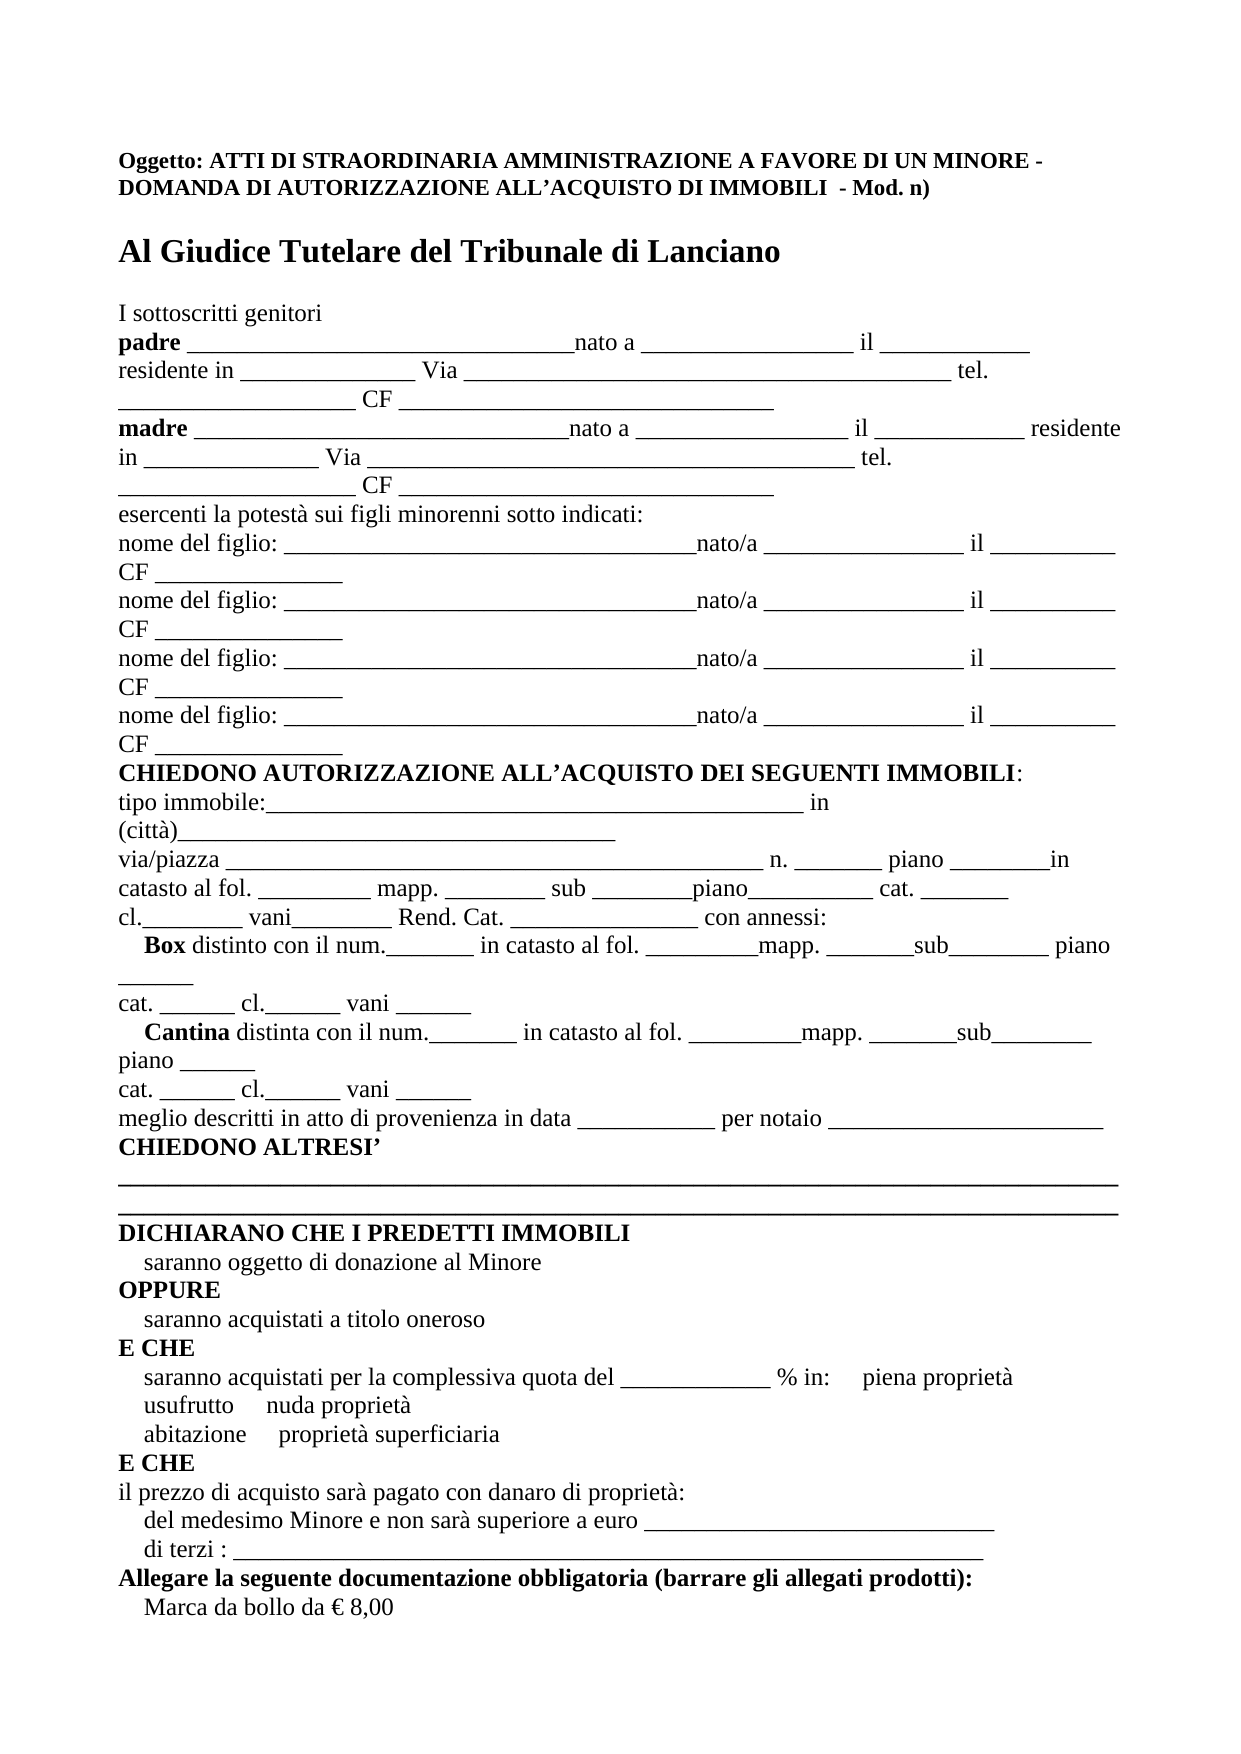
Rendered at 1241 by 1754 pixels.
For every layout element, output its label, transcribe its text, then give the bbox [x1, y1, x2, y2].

text  Cantina distinta con il num._______ in catasto al fol. _________mapp. _______sub________ piano ______ [118, 1017, 1122, 1074]
text I sottoscritti genitori [118, 298, 1122, 327]
text nome del figlio: _________________________________nato/a ________________ il __________ CF _______________ [118, 700, 1122, 758]
text OPPURE [118, 1275, 1122, 1304]
text Oggetto: ATTI DI STRAORDINARIA AMMINISTRAZIONE A FAVORE DI UN MINORE - DOMANDA DI AUTORIZZAZIONE ALL’ACQUISTO DI IMMOBILI - Mod. n) [118, 148, 1122, 200]
text Al Giudice Tutelare del Tribunale di Lanciano [118, 231, 1122, 269]
text padre _______________________________nato a _________________ il ____________ residente in ______________ Via _______________________________________ tel. ___________________ CF ______________________________ [118, 327, 1122, 413]
text cat. ______ cl.______ vani ______ [118, 1074, 1122, 1103]
text  saranno acquistati per la complessiva quota del ____________ % in:  piena proprietà [118, 1362, 1122, 1390]
text  saranno acquistati a titolo oneroso [118, 1304, 1122, 1333]
text esercenti la potestà sui figli minorenni sotto indicati: [118, 499, 1122, 528]
text meglio descritti in atto di provenienza in data ___________ per notaio ______________________ [118, 1103, 1122, 1132]
text nome del figlio: _________________________________nato/a ________________ il __________ CF _______________ [118, 528, 1122, 585]
text  abitazione  proprietà superficiaria [118, 1419, 1122, 1448]
text cat. ______ cl.______ vani ______ [118, 988, 1122, 1017]
text  Marca da bollo da € 8,00 [118, 1592, 1122, 1620]
text il prezzo di acquisto sarà pagato con danaro di proprietà: [118, 1477, 1122, 1505]
text E CHE [118, 1448, 1122, 1477]
text Allegare la seguente documentazione obbligatoria (barrare gli allegati prodotti): [118, 1563, 1122, 1592]
text via/piazza ___________________________________________ n. _______ piano ________in catasto al fol. _________ mapp. ________ sub ________piano__________ cat. _______ cl.________ vani________ Rend. Cat. _______________ con annessi: [118, 844, 1122, 930]
text nome del figlio: _________________________________nato/a ________________ il __________ CF _______________ [118, 643, 1122, 700]
text DICHIARANO CHE I PREDETTI IMMOBILI [118, 1218, 1122, 1247]
text CHIEDONO ALTRESI’ [118, 1132, 1122, 1160]
text nome del figlio: _________________________________nato/a ________________ il __________ CF _______________ [118, 585, 1122, 643]
text  di terzi : ____________________________________________________________ [118, 1534, 1122, 1563]
text madre ______________________________nato a _________________ il ____________ residente in ______________ Via _______________________________________ tel. ___________________ CF ______________________________ [118, 413, 1122, 499]
text  del medesimo Minore e non sarà superiore a euro ____________________________ [118, 1505, 1122, 1534]
text  saranno oggetto di donazione al Minore [118, 1247, 1122, 1275]
text ________________________________________________________________________________________________________________________________________________________________ [118, 1160, 1122, 1218]
text tipo immobile:___________________________________________ in (città)___________________________________ [118, 787, 1122, 844]
text E CHE [118, 1333, 1122, 1362]
text CHIEDONO AUTORIZZAZIONE ALL’ACQUISTO DEI SEGUENTI IMMOBILI: [118, 758, 1122, 787]
text  usufrutto  nuda proprietà [118, 1390, 1122, 1419]
text  Box distinto con il num._______ in catasto al fol. _________mapp. _______sub________ piano ______ [118, 930, 1122, 988]
